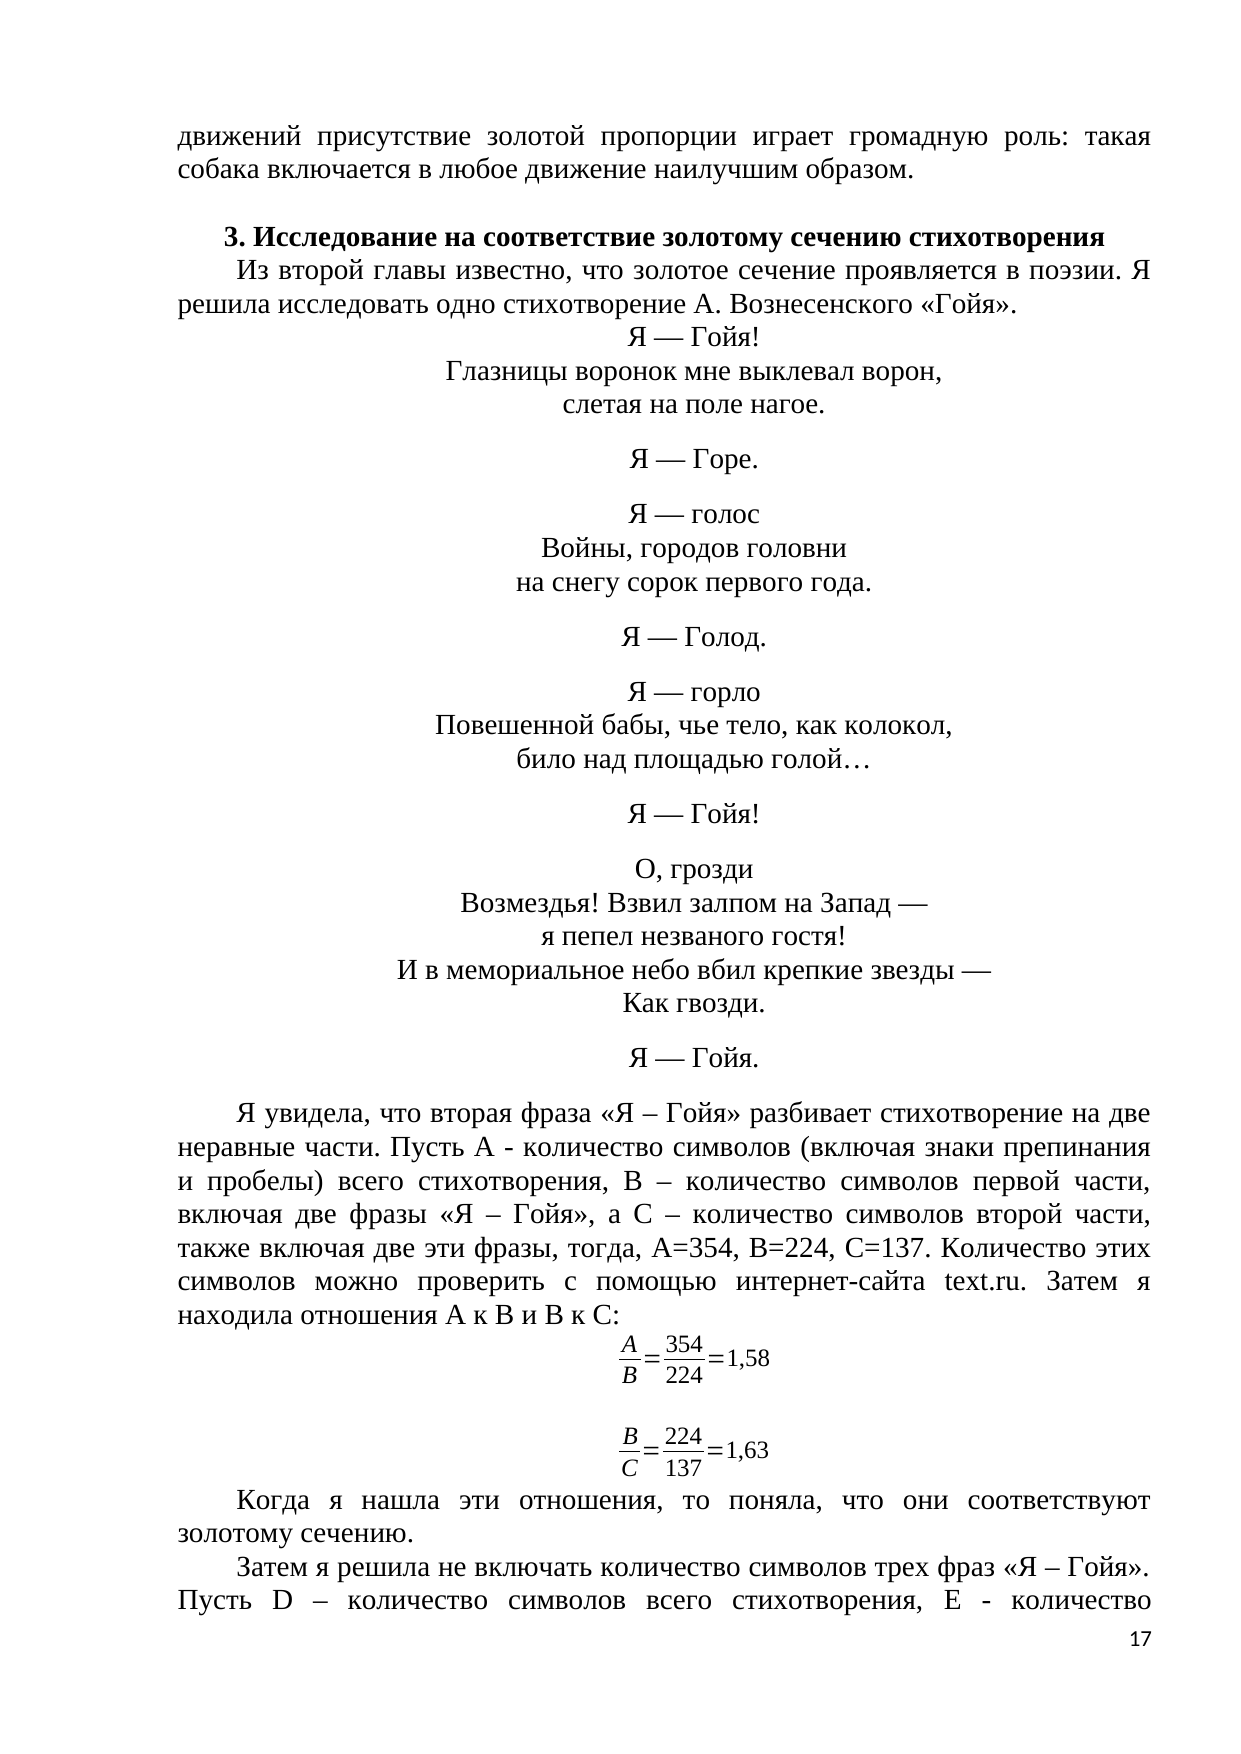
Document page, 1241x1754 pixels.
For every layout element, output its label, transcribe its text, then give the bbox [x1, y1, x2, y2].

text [177, 1549, 1152, 1616]
text Возмездья! Взвил залпом на Запад — [177, 885, 1152, 918]
text Я — Голод. [177, 619, 1152, 652]
text било над площадью голой… [177, 741, 1152, 774]
text Глазницы воронок мне выклевал ворон, [177, 353, 1152, 386]
text Войны, городов головни [177, 530, 1152, 564]
text Я — Гойя. [177, 1041, 1152, 1074]
text Я — горло [177, 674, 1152, 707]
text И в мемориальное небо вбил крепкие звезды — [177, 952, 1152, 985]
text Я — голос [177, 497, 1152, 530]
text Из второй главы известно, что золотое сечение проявляется в поэзии. Я решила исследовать одно стихотворение А. Вознесенского «Гойя». [177, 252, 1152, 319]
text Повешенной бабы, чье тело, как колокол, [177, 707, 1152, 741]
text Я — Гойя! [177, 319, 1152, 353]
text О, грозди [177, 851, 1152, 885]
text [177, 118, 1152, 185]
text 3. Исследование на соответствие золотому сечению стихотворения [177, 219, 1152, 252]
text Когда я нашла эти отношения, то поняла, что они соответствуют золотому сечению. [177, 1482, 1152, 1549]
text слетая на поле нагое. [177, 386, 1152, 420]
text Я — Горе. [177, 442, 1152, 475]
text Я увидела, что вторая фраза «Я – Гойя» разбивает стихотворение на две неравные части. Пусть А - количество символов (включая знаки препинания и пробелы) всего стихотворения, В – количество символов первой части, включая две фразы «Я – Гойя», а С – количество символов второй части, также включая две эти фразы, тогда, А=354, В=224, С=137. Количество этих символов можно проверить с помощью интернет-сайта text.ru. Затем я находила отношения А к В и В к С: [177, 1096, 1152, 1330]
text Я — Гойя! [177, 796, 1152, 830]
text на снегу сорок первого года. [177, 564, 1152, 597]
text я пепел незваного гостя! [177, 918, 1152, 952]
text Как гвозди. [177, 985, 1152, 1019]
